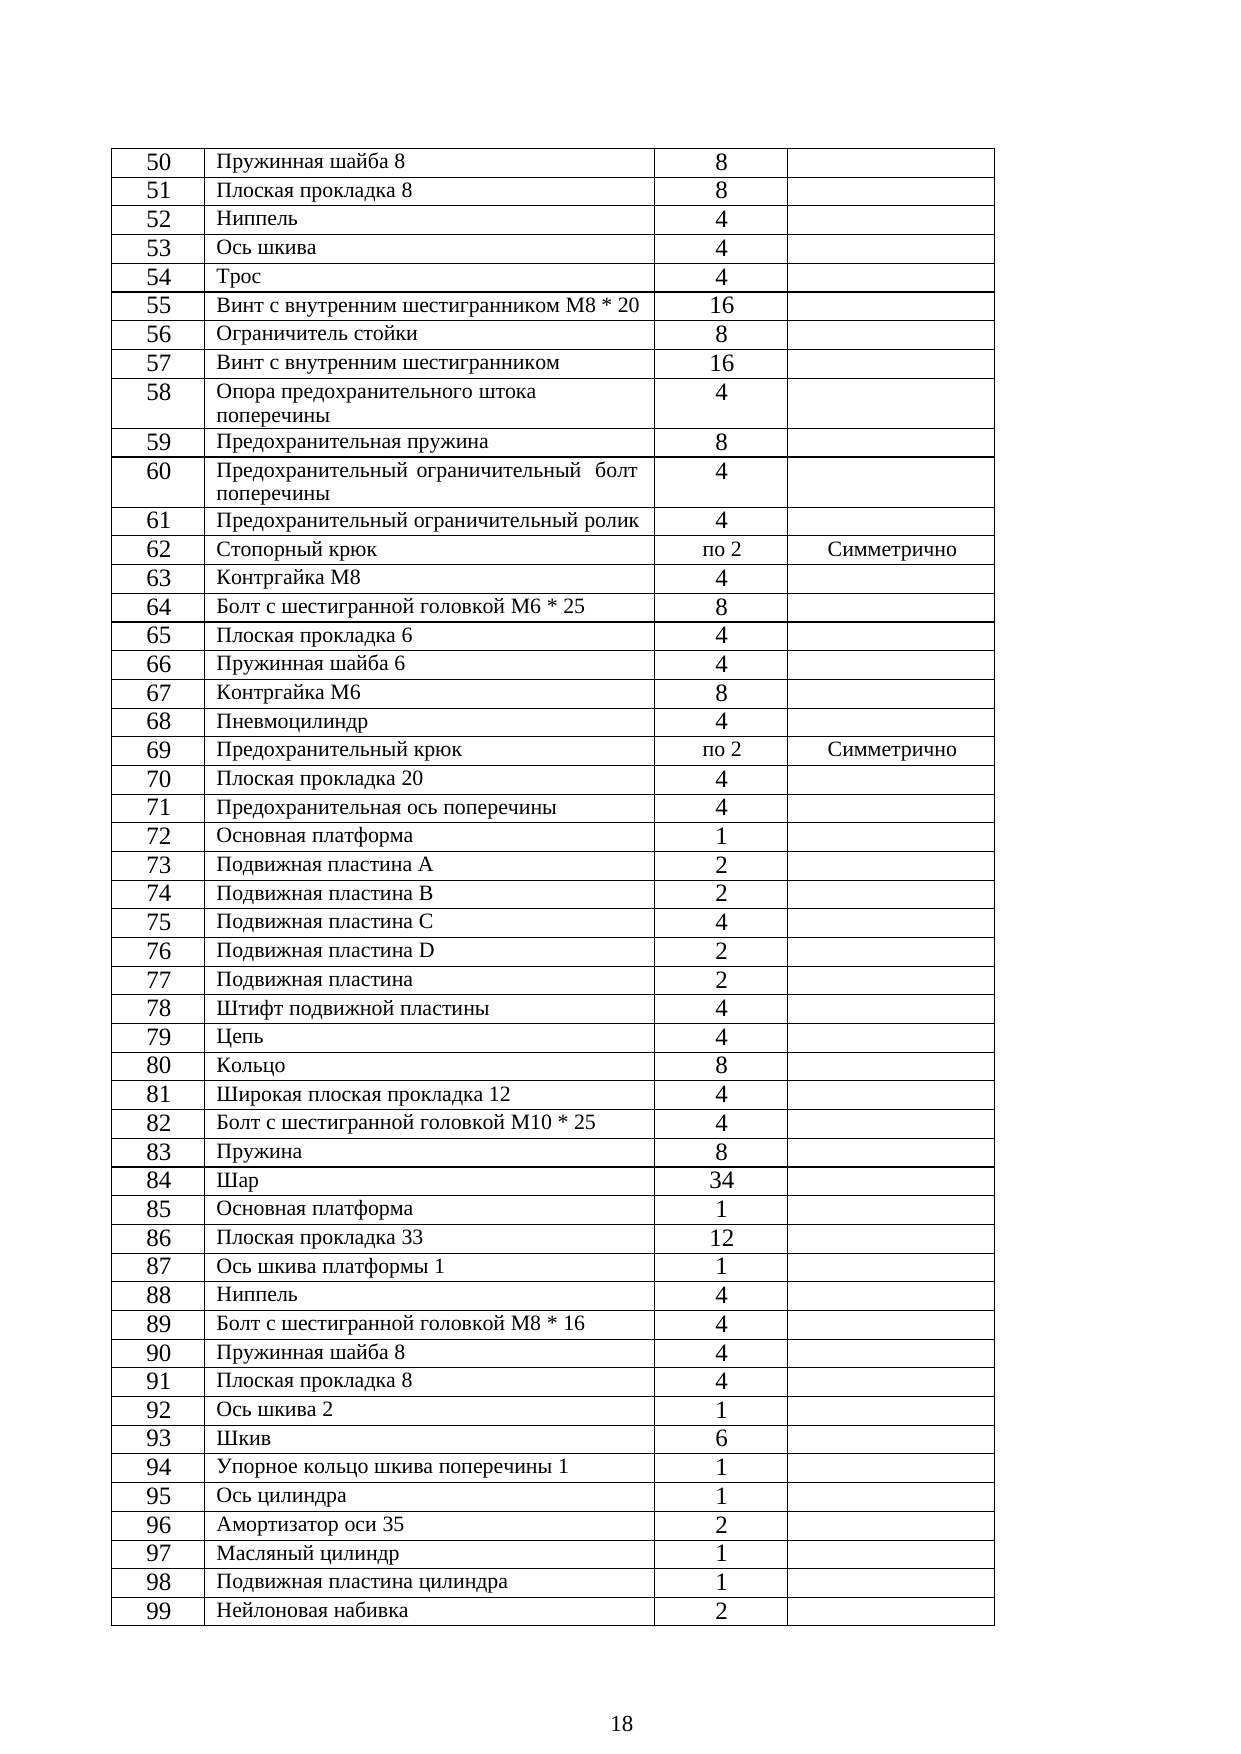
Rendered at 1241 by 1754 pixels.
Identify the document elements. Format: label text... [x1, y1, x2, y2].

table_cell Масляный цилиндр [205, 1541, 654, 1568]
table_cell 90 [112, 1340, 204, 1367]
table_cell 1 [655, 1483, 787, 1511]
table_cell Плоская прокладка 20 [205, 766, 654, 793]
table_cell [788, 1368, 994, 1396]
table_cell 8 [655, 321, 787, 349]
table_cell Подвижная пластина цилиндра [205, 1569, 654, 1597]
table_cell Подвижная пластина A [205, 852, 654, 879]
table_cell 86 [112, 1225, 204, 1252]
table_cell Цепь [205, 1024, 654, 1052]
table_cell Болт с шестигранной головкой М6 * 25 [205, 594, 654, 621]
table_cell 87 [112, 1254, 204, 1281]
table_cell Пневмоцилиндр [205, 709, 654, 736]
table_cell [788, 909, 994, 937]
table_cell 4 [655, 235, 787, 263]
table_cell 88 [112, 1282, 204, 1310]
table_cell Предохранительный ограничительный болт поперечины [205, 458, 654, 507]
table_cell [788, 1512, 994, 1539]
table_cell 58 [112, 379, 204, 428]
table_cell 89 [112, 1311, 204, 1339]
table_cell Винт с внутренним шестигранником M8 * 20 [205, 293, 654, 320]
table_cell Ограничитель стойки [205, 321, 654, 349]
table_cell по 2 [655, 737, 787, 765]
table_cell Контргайка M8 [205, 565, 654, 593]
table_cell Подвижная пластина B [205, 881, 654, 908]
table_cell 96 [112, 1512, 204, 1539]
table_cell Ниппель [205, 206, 654, 234]
table_header 8 [655, 149, 787, 177]
table_cell [788, 293, 994, 320]
table_cell 4 [655, 565, 787, 593]
table_cell Подвижная пластина C [205, 909, 654, 937]
table_cell [788, 1454, 994, 1482]
table_cell Ось шкива 2 [205, 1397, 654, 1424]
table_cell 4 [655, 1282, 787, 1310]
table_cell 4 [655, 1110, 787, 1138]
table_cell Широкая плоская прокладка 12 [205, 1081, 654, 1109]
table_cell 64 [112, 594, 204, 621]
table_cell 8 [655, 178, 787, 205]
table_cell 4 [655, 651, 787, 679]
table_cell [788, 852, 994, 879]
table_cell Болт с шестигранной головкой М8 * 16 [205, 1311, 654, 1339]
table_cell 81 [112, 1081, 204, 1109]
table_cell 83 [112, 1139, 204, 1166]
table_cell Плоская прокладка 8 [205, 1368, 654, 1396]
table_cell 8 [655, 594, 787, 621]
table_cell 1 [655, 1196, 787, 1224]
table_cell 92 [112, 1397, 204, 1424]
table_cell [788, 565, 994, 593]
table_cell [788, 1426, 994, 1453]
table_cell 4 [655, 766, 787, 793]
table_cell [788, 967, 994, 994]
table_cell [788, 995, 994, 1023]
table_cell [788, 881, 994, 908]
table_cell 1 [655, 1541, 787, 1568]
table_cell [788, 823, 994, 851]
table_header [788, 149, 994, 177]
table_cell [788, 458, 994, 507]
table_cell Нейлоновая набивка [205, 1598, 654, 1625]
table_cell Кольцо [205, 1053, 654, 1080]
table_cell [788, 1081, 994, 1109]
table_cell 69 [112, 737, 204, 765]
table_cell Ниппель [205, 1282, 654, 1310]
table_cell [788, 766, 994, 793]
table_cell 4 [655, 264, 787, 291]
table_cell 2 [655, 1598, 787, 1625]
table_cell [788, 594, 994, 621]
table_cell [788, 1340, 994, 1367]
table_cell [788, 264, 994, 291]
table_cell Ось цилиндра [205, 1483, 654, 1511]
table_cell [788, 938, 994, 966]
table_cell 79 [112, 1024, 204, 1052]
table_cell [788, 1397, 994, 1424]
table_cell Болт с шестигранной головкой М10 * 25 [205, 1110, 654, 1138]
table_cell [788, 1024, 994, 1052]
table_cell Подвижная пластина [205, 967, 654, 994]
table_cell Пружинная шайба 6 [205, 651, 654, 679]
table_cell 62 [112, 536, 204, 564]
table_cell 82 [112, 1110, 204, 1138]
table_cell [788, 1225, 994, 1252]
table_header Пружинная шайба 8 [205, 149, 654, 177]
table_cell Упорное кольцо шкива поперечины 1 [205, 1454, 654, 1482]
table_cell [788, 508, 994, 535]
table_cell 4 [655, 1024, 787, 1052]
table_cell 1 [655, 1397, 787, 1424]
table_cell 2 [655, 1512, 787, 1539]
table_cell 80 [112, 1053, 204, 1080]
table_cell 6 [655, 1426, 787, 1453]
table_cell 8 [655, 680, 787, 707]
table_cell 63 [112, 565, 204, 593]
table_cell 34 [655, 1168, 787, 1195]
table_cell [788, 379, 994, 428]
table_cell 4 [655, 1311, 787, 1339]
table_cell [788, 1282, 994, 1310]
table_cell 84 [112, 1168, 204, 1195]
table_cell Предохранительный ограничительный ролик [205, 508, 654, 535]
table_cell Предохранительный крюк [205, 737, 654, 765]
table_cell Опора предохранительного штока поперечины [205, 379, 654, 428]
table_cell 4 [655, 709, 787, 736]
table_cell 16 [655, 293, 787, 320]
table_cell 4 [655, 1368, 787, 1396]
table_cell 77 [112, 967, 204, 994]
table_cell Амортизатор оси 35 [205, 1512, 654, 1539]
table_cell 2 [655, 881, 787, 908]
table_cell 4 [655, 1081, 787, 1109]
table_cell Предохранительная ось поперечины [205, 795, 654, 822]
table_cell 57 [112, 350, 204, 377]
table_cell Ось шкива платформы 1 [205, 1254, 654, 1281]
table_cell [788, 429, 994, 456]
table_cell Штифт подвижной пластины [205, 995, 654, 1023]
table_cell Контргайка M6 [205, 680, 654, 707]
table_cell Основная платформа [205, 1196, 654, 1224]
table_cell 97 [112, 1541, 204, 1568]
table_cell [788, 651, 994, 679]
table_cell 67 [112, 680, 204, 707]
table_cell [788, 1139, 994, 1166]
table_cell 53 [112, 235, 204, 263]
table_cell Симметрично [788, 536, 994, 564]
table_cell 4 [655, 206, 787, 234]
table_cell 2 [655, 852, 787, 879]
table_cell [788, 1311, 994, 1339]
table_cell 65 [112, 623, 204, 650]
table_cell [788, 1483, 994, 1511]
table_cell [788, 680, 994, 707]
table_cell [788, 709, 994, 736]
table_cell 1 [655, 1454, 787, 1482]
table_cell [788, 350, 994, 377]
table_cell 93 [112, 1426, 204, 1453]
table_cell 73 [112, 852, 204, 879]
table_cell по 2 [655, 536, 787, 564]
table_cell [788, 235, 994, 263]
table_cell 94 [112, 1454, 204, 1482]
table_cell 2 [655, 938, 787, 966]
table_cell [788, 206, 994, 234]
table_cell 68 [112, 709, 204, 736]
table_cell 1 [655, 1254, 787, 1281]
table_cell 4 [655, 379, 787, 428]
table_cell [788, 321, 994, 349]
table_cell [788, 178, 994, 205]
table_cell [788, 1110, 994, 1138]
table_cell [788, 1541, 994, 1568]
table_cell Трос [205, 264, 654, 291]
table_cell 8 [655, 429, 787, 456]
table_cell 1 [655, 1569, 787, 1597]
table_cell 16 [655, 350, 787, 377]
table_cell 4 [655, 909, 787, 937]
table_cell Винт с внутренним шестигранником [205, 350, 654, 377]
table_cell 4 [655, 1340, 787, 1367]
table_cell Подвижная пластина D [205, 938, 654, 966]
table_cell 55 [112, 293, 204, 320]
table_cell 1 [655, 823, 787, 851]
table_cell Пружинная шайба 8 [205, 1340, 654, 1367]
table_cell 70 [112, 766, 204, 793]
table_cell 76 [112, 938, 204, 966]
table_cell 4 [655, 508, 787, 535]
table_cell 98 [112, 1569, 204, 1597]
table_cell 4 [655, 995, 787, 1023]
table_cell [788, 1598, 994, 1625]
table_cell 61 [112, 508, 204, 535]
table_cell 8 [655, 1053, 787, 1080]
table_cell 74 [112, 881, 204, 908]
table_cell 54 [112, 264, 204, 291]
table_cell 99 [112, 1598, 204, 1625]
table_cell 66 [112, 651, 204, 679]
table_cell Плоская прокладка 6 [205, 623, 654, 650]
table_cell Пружина [205, 1139, 654, 1166]
table_cell 51 [112, 178, 204, 205]
table_cell 60 [112, 458, 204, 507]
table_cell [788, 1254, 994, 1281]
table_cell Плоская прокладка 33 [205, 1225, 654, 1252]
table_header 50 [112, 149, 204, 177]
table_cell 72 [112, 823, 204, 851]
table_cell 8 [655, 1139, 787, 1166]
table_cell 4 [655, 795, 787, 822]
table_cell 56 [112, 321, 204, 349]
table_cell Предохранительная пружина [205, 429, 654, 456]
table_cell [788, 623, 994, 650]
table_cell [788, 795, 994, 822]
table_cell Стопорный крюк [205, 536, 654, 564]
table_cell 75 [112, 909, 204, 937]
table_cell 52 [112, 206, 204, 234]
table_cell 95 [112, 1483, 204, 1511]
table_cell 4 [655, 458, 787, 507]
table_cell 4 [655, 623, 787, 650]
table_cell [788, 1569, 994, 1597]
table_cell Основная платформа [205, 823, 654, 851]
table_cell 91 [112, 1368, 204, 1396]
table_cell [788, 1168, 994, 1195]
table_cell Симметрично [788, 737, 994, 765]
table_cell Шкив [205, 1426, 654, 1453]
table_cell 59 [112, 429, 204, 456]
table_cell 2 [655, 967, 787, 994]
table_cell [788, 1053, 994, 1080]
table_cell Ось шкива [205, 235, 654, 263]
table_cell Шар [205, 1168, 654, 1195]
table_cell 85 [112, 1196, 204, 1224]
table_cell 71 [112, 795, 204, 822]
table_cell 12 [655, 1225, 787, 1252]
table_cell [788, 1196, 994, 1224]
table_cell Плоская прокладка 8 [205, 178, 654, 205]
table_cell 78 [112, 995, 204, 1023]
